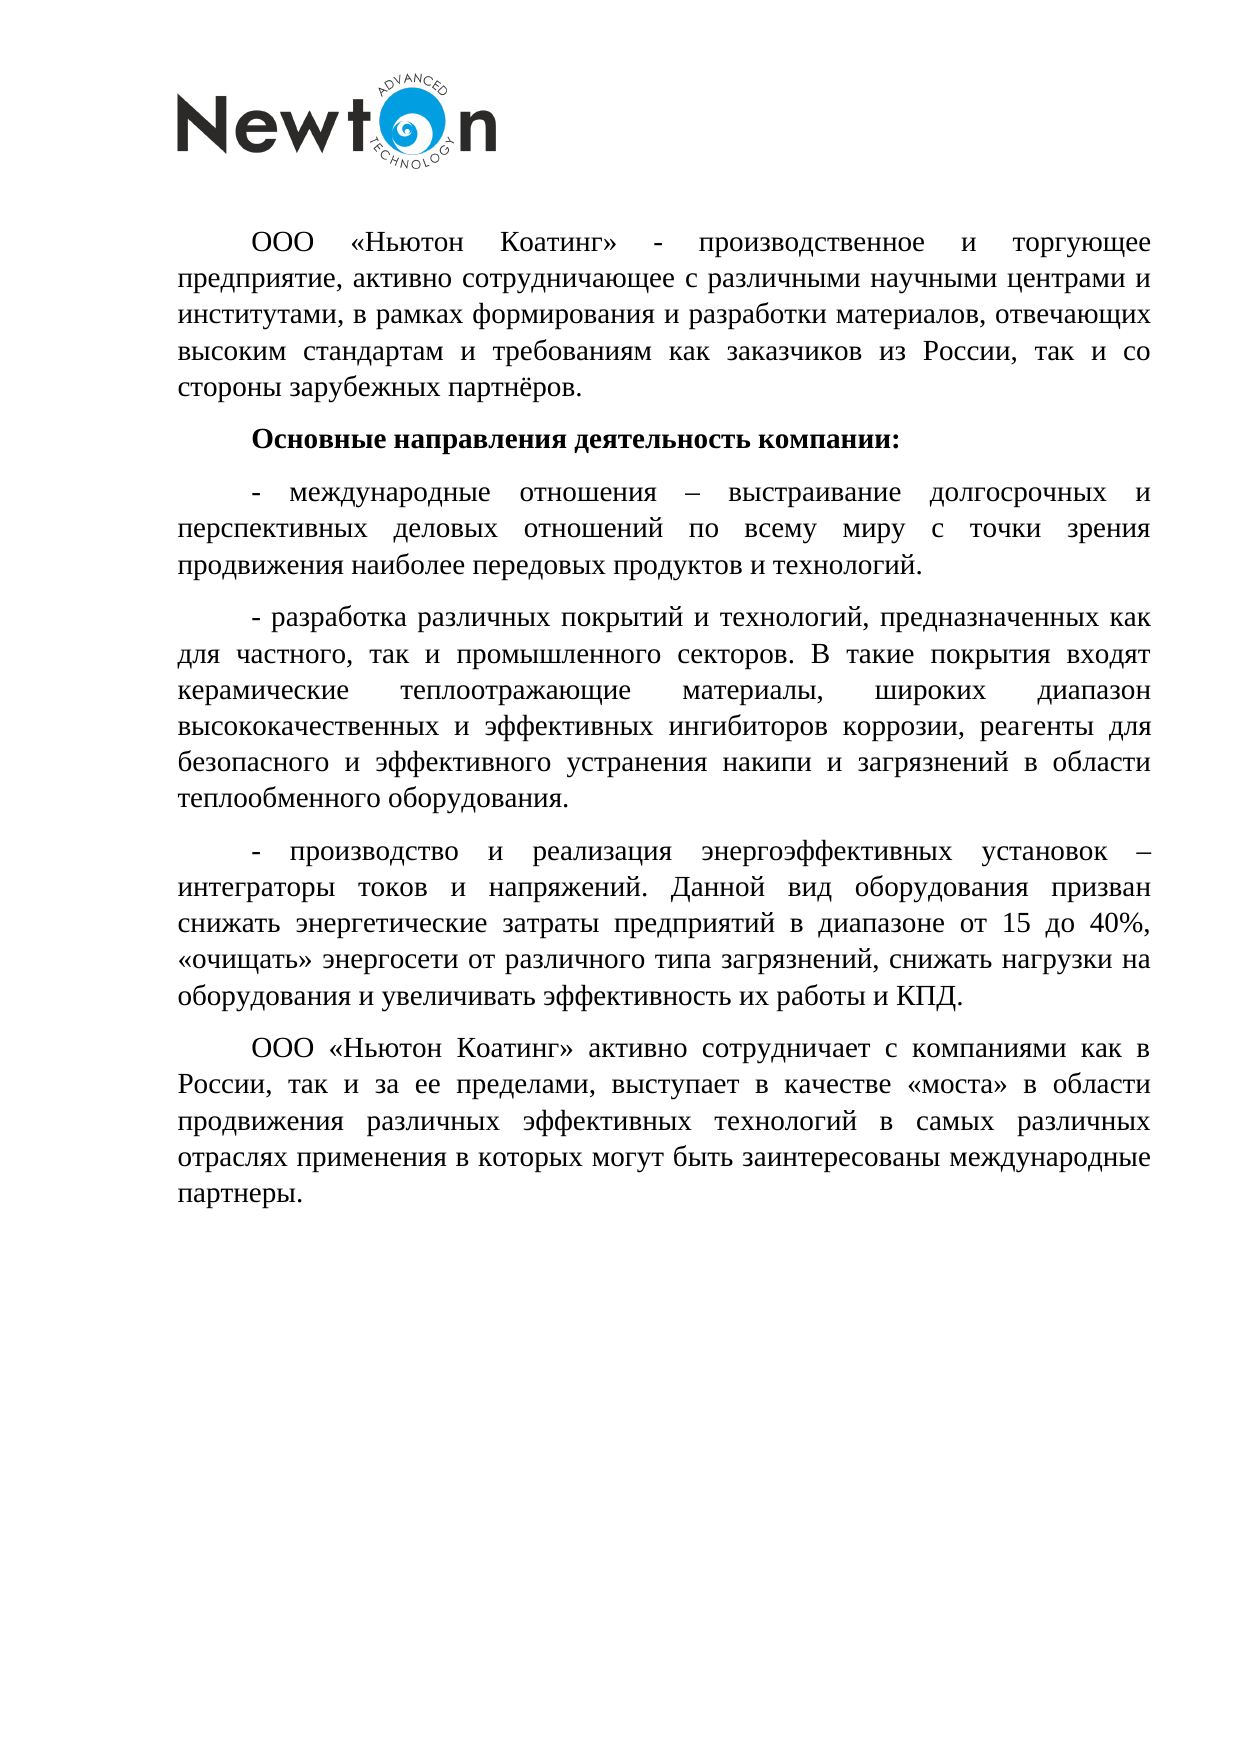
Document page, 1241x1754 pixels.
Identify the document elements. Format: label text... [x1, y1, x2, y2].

text ООО «Ньютон Коатинг» активно сотрудничает с компаниями как в России, так и за ее пределами, выступает в качестве «моста» в области продвижения различных эффективных технологий в самых различных отраслях применения в которых могут быть заинтересованы международные партнеры. [177, 1031, 1152, 1209]
text ООО «Ньютон Коатинг» - производственное и торгующее предприятие, активно сотрудничающее с различными научными центрами и институтами, в рамках формирования и разработки материалов, отвечающих высоким стандартам и требованиям как заказчиков из России, так и со стороны зарубежных партнёров. [177, 224, 1152, 402]
text - разработка различных покрытий и технологий, предназначенных как для частного, так и промышленного секторов. В такие покрытия входят керамические теплоотражающие материалы, широких диапазон высококачественных и эффективных ингибиторов коррозии, реагенты для безопасного и эффективного устранения накипи и загрязнений в области теплообменного оборудования. [177, 599, 1152, 814]
text - международные отношения – выстраивание долгосрочных и перспективных деловых отношений по всему миру с точки зрения продвижения наиболее передовых продуктов и технологий. [177, 474, 1152, 580]
text Основные направления деятельность компании: [177, 422, 1152, 455]
text - производство и реализация энергоэффективных установок – интеграторы токов и напряжений. Данной вид оборудования призван снижать энергетические затраты предприятий в диапазоне от 15 до 40%, «очищать» энергосети от различного типа загрязнений, снижать нагрузки на оборудования и увеличивать эффективность их работы и КПД. [177, 833, 1152, 1011]
picture [177, 73, 496, 169]
